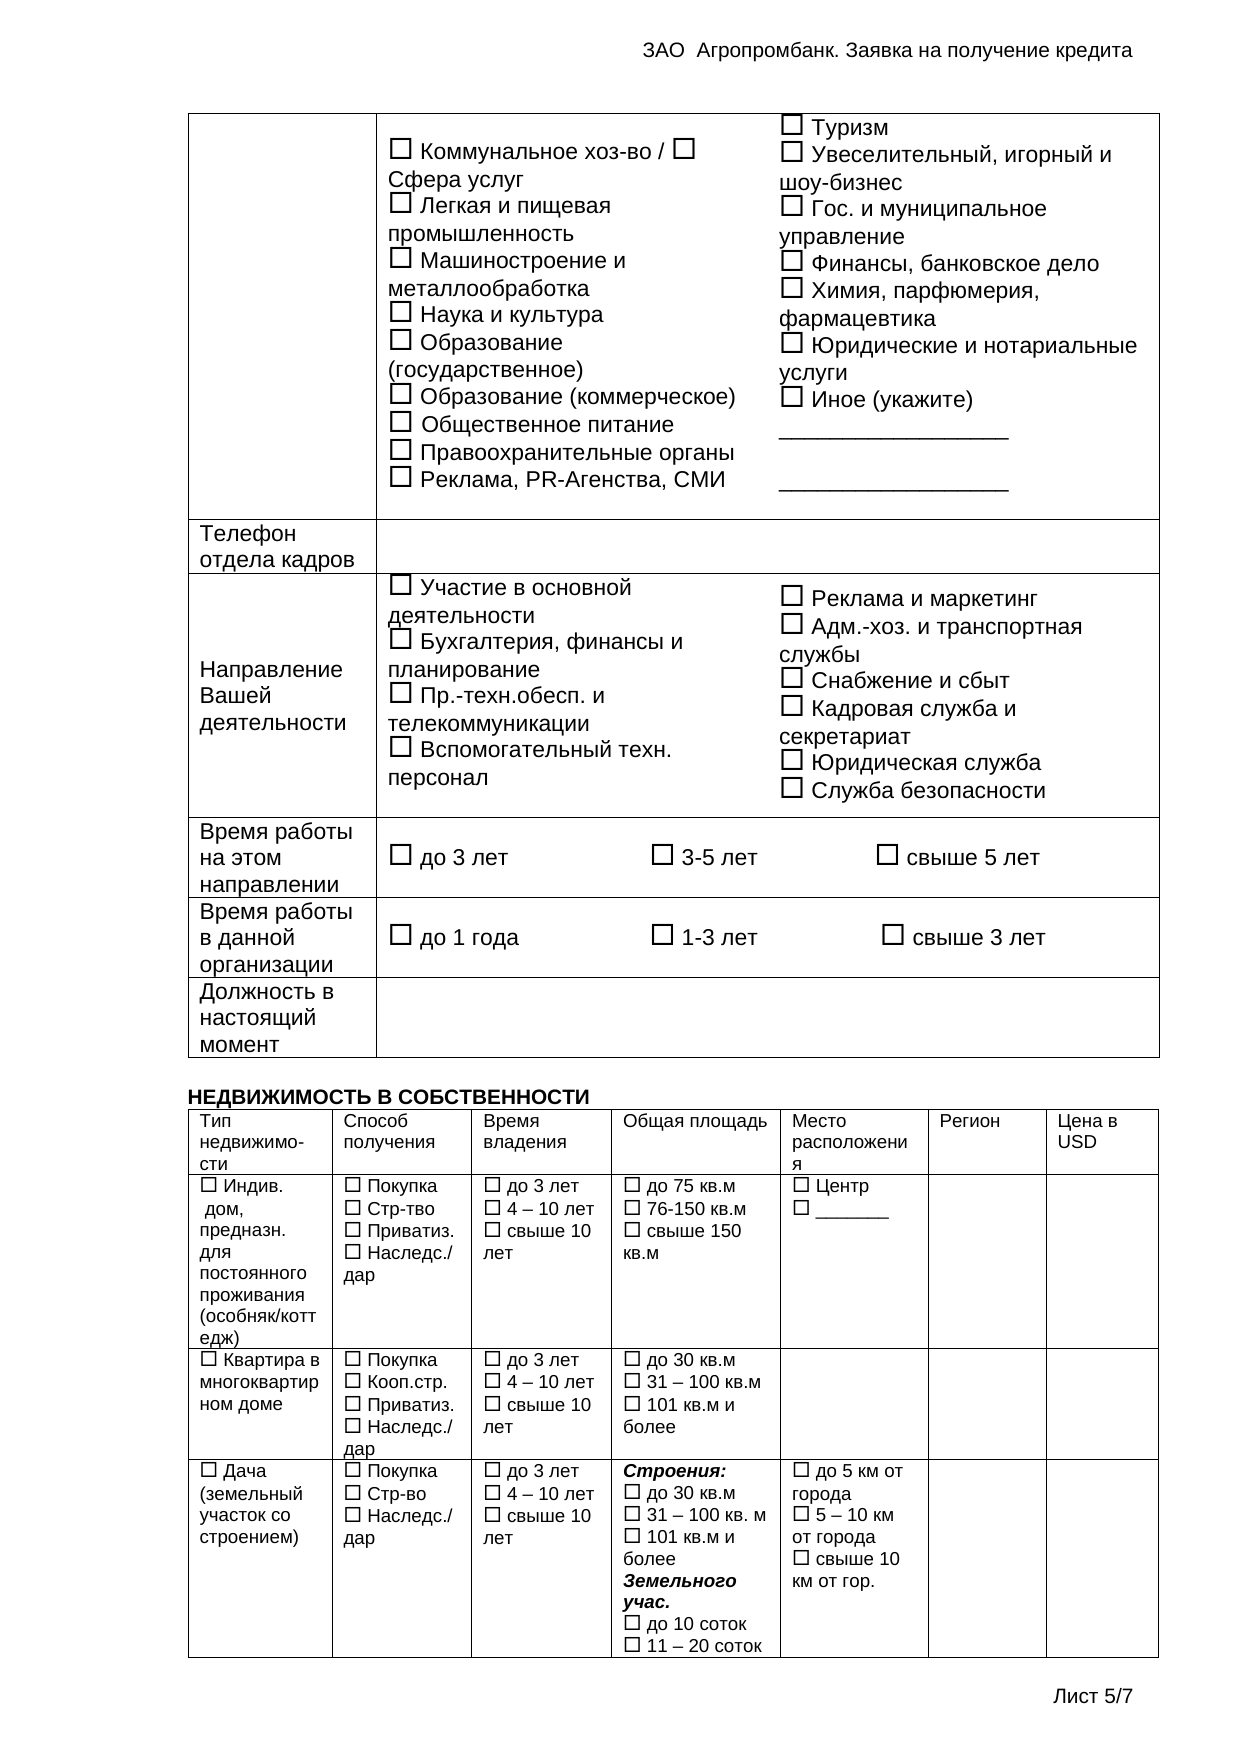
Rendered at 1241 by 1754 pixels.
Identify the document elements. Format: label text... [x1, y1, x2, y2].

table_cell Участие в основной деятельности Бухгалтерия, финансы и планирование Пр.-техн.обесп. и телекоммуникации Вспомогательный техн. персонал [377, 574, 768, 817]
table_cell [1047, 1349, 1158, 1459]
table_cell Индив. дом, предназн. для постоянного проживания (особняк/коттедж) [189, 1175, 332, 1348]
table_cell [472, 1460, 611, 1657]
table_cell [333, 1460, 471, 1657]
table_cell Центр _______ [781, 1175, 928, 1348]
table_cell до 3 лет 4 – 10 лет свыше 10 лет [472, 1349, 611, 1459]
table_header Способ получения [333, 1110, 471, 1174]
table_header Общая площадь [612, 1110, 780, 1174]
table_header Тип недвижимо-сти [189, 1110, 332, 1174]
table_cell до 1 года 1-3 лет свыше 3 лет [377, 898, 1159, 977]
table_cell Время работы в данной организации [189, 898, 376, 977]
table_cell [377, 978, 1159, 1057]
table_cell [929, 1460, 1046, 1657]
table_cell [612, 1460, 780, 1657]
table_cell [377, 114, 768, 519]
table_cell до 30 кв.м 31 – 100 кв.м 101 кв.м и более [612, 1349, 780, 1459]
table_cell Квартира в многоквартирном доме [189, 1349, 332, 1459]
table_header Регион [929, 1110, 1046, 1174]
subtitle НЕДВИЖИМОСТЬ В СОБСТВЕННОСТИ [187, 1084, 1133, 1108]
table_cell Должность в настоящий момент [189, 978, 376, 1057]
table_header Время владения [472, 1110, 611, 1174]
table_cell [189, 1460, 332, 1657]
table_cell [377, 520, 1159, 573]
table_cell Реклама и маркетинг Адм.-хоз. и транспортная службы Снабжение и сбыт Кадровая служба и секретариат Юридическая служба Служба безопасности [768, 574, 1159, 817]
table_cell [781, 1349, 928, 1459]
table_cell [768, 114, 1159, 519]
table_cell до 3 лет 3-5 лет свыше 5 лет [377, 818, 1159, 897]
table_header Цена в USD [1047, 1110, 1158, 1174]
table_cell [1047, 1175, 1158, 1348]
table_cell [929, 1175, 1046, 1348]
table_cell до 75 кв.м 76-150 кв.м свыше 150 кв.м [612, 1175, 780, 1348]
table_cell [929, 1349, 1046, 1459]
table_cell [781, 1460, 928, 1657]
table_cell до 3 лет 4 – 10 лет свыше 10 лет [472, 1175, 611, 1348]
table_cell Время работы на этом направлении [189, 818, 376, 897]
table_cell Покупка Кооп.стр. Приватиз. Наследс./ дар [333, 1349, 471, 1459]
table_cell Направление Вашей деятельности [189, 574, 376, 817]
table_cell Покупка Стр-тво Приватиз. Наследс./ дар [333, 1175, 471, 1348]
table_cell [1047, 1460, 1158, 1657]
table_cell Телефон отдела кадров [189, 520, 376, 573]
table_header Место расположения [781, 1110, 928, 1174]
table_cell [189, 114, 376, 519]
